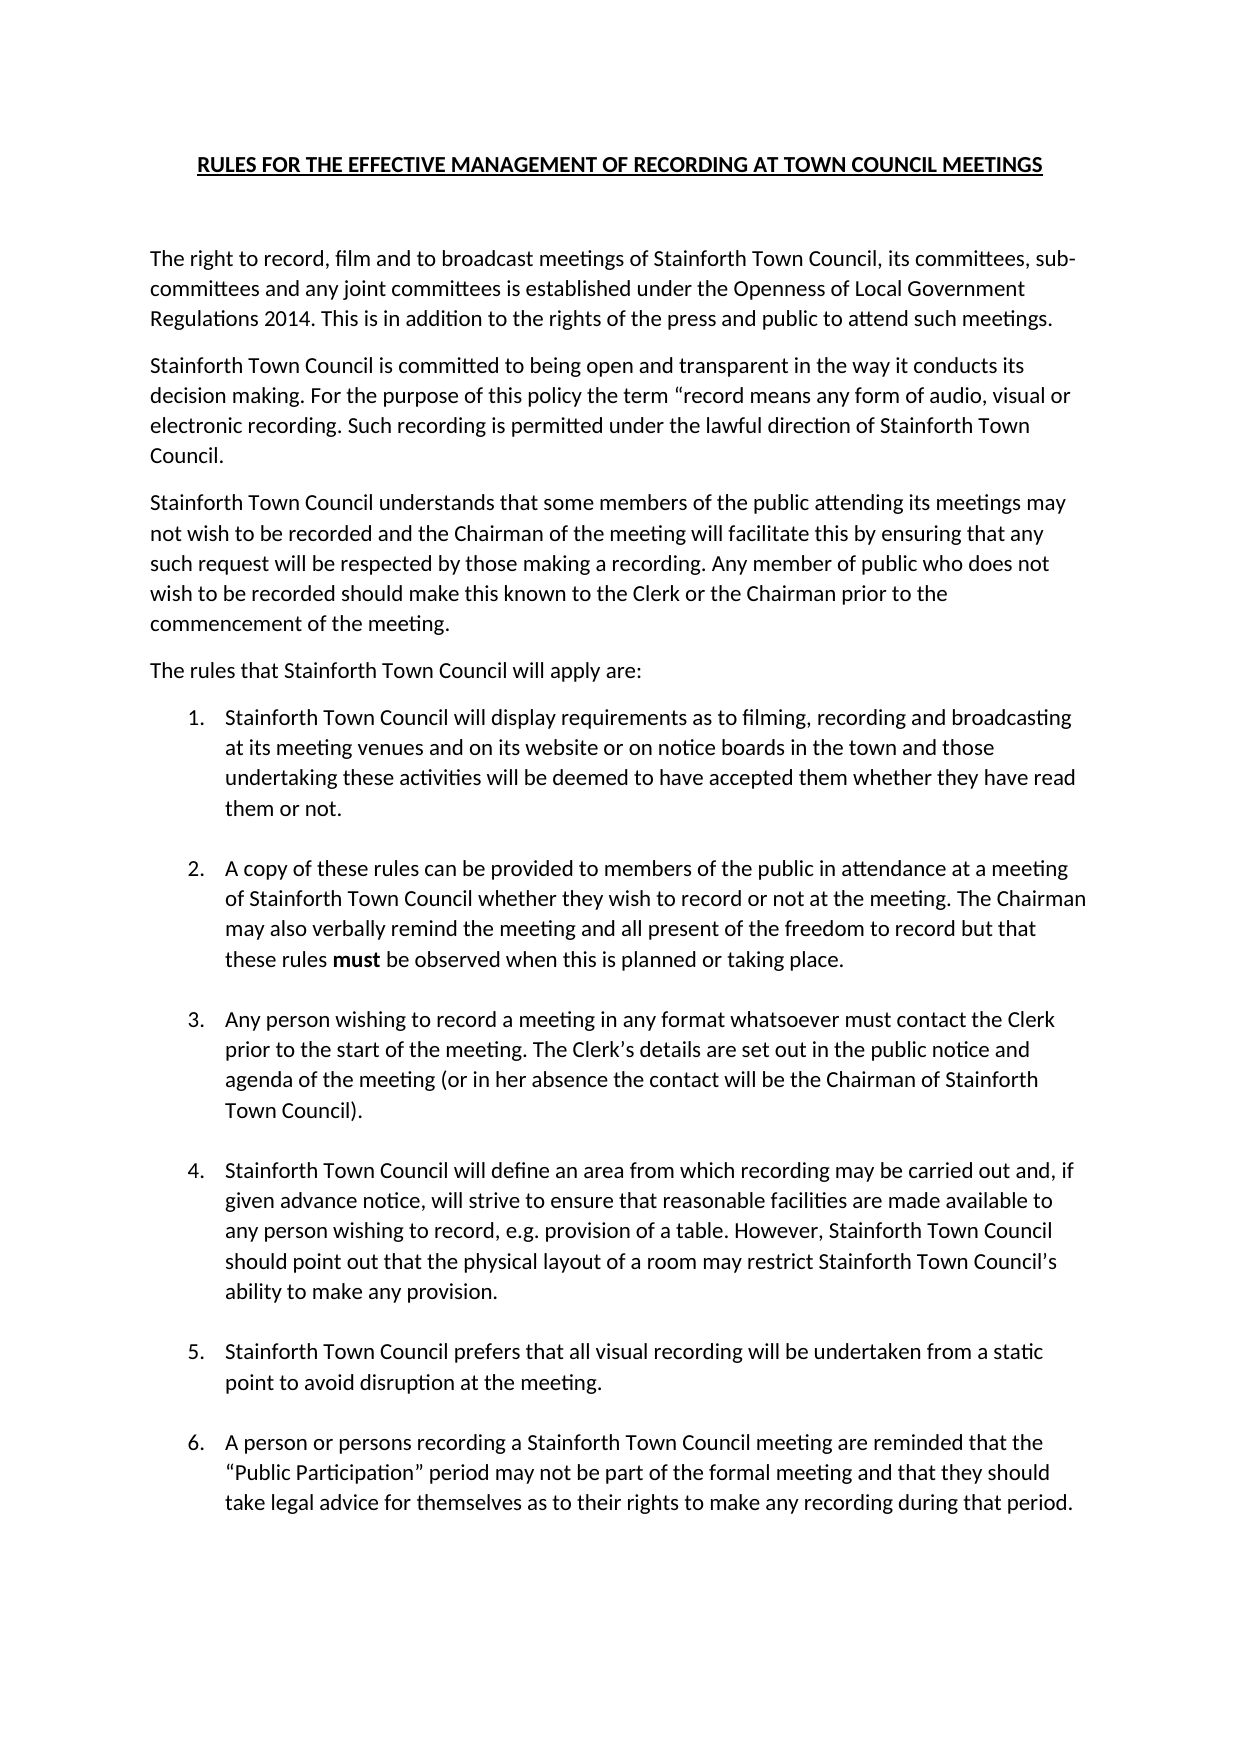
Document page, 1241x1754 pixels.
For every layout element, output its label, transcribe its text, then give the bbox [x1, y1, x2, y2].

list Stainforth Town Council will define an area from which recording may be carried out and, if given advance notice, will strive to ensure that reasonable facilities are made available to any person wishing to record, e.g. provision of a table. However, Stainforth Town Council should point out that the physical layout of a room may restrict Stainforth Town Council’s ability to make any provision. [187, 1156, 1090, 1335]
text RULES FOR THE EFFECTIVE MANAGEMENT OF RECORDING AT TOWN COUNCIL MEETINGS [150, 150, 1090, 178]
text Stainforth Town Council is committed to being open and transparent in the way it conducts its decision making. For the purpose of this policy the term “record means any form of audio, visual or electronic recording. Such recording is permitted under the lawful direction of Stainforth Town Council. [150, 351, 1090, 470]
list Stainforth Town Council prefers that all visual recording will be undertaken from a static point to avoid disruption at the meeting. [187, 1337, 1090, 1426]
text Stainforth Town Council understands that some members of the public attending its meetings may not wish to be recorded and the Chairman of the meeting will facilitate this by ensuring that any such request will be respected by those making a recording. Any member of public who does not wish to be recorded should make this known to the Clerk or the Chairman prior to the commencement of the meeting. [150, 488, 1090, 637]
text The right to record, film and to broadcast meetings of Stainforth Town Council, its committees, sub-committees and any joint committees is established under the Openness of Local Government Regulations 2014. This is in addition to the rights of the press and public to attend such meetings. [150, 244, 1090, 332]
list Stainforth Town Council will display requirements as to filming, recording and broadcasting at its meeting venues and on its website or on notice boards in the town and those undertaking these activities will be deemed to have accepted them whether they have read them or not. [187, 703, 1090, 822]
list A copy of these rules can be provided to members of the public in attendance at a meeting of Stainforth Town Council whether they wish to record or not at the meeting. The Chairman may also verbally remind the meeting and all present of the freedom to record but that these rules must be observed when this is planned or taking place. [187, 854, 1090, 1003]
text The rules that Stainforth Town Council will apply are: [150, 656, 1090, 684]
list A person or persons recording a Stainforth Town Council meeting are reminded that the “Public Participation” period may not be part of the formal meeting and that they should take legal advice for themselves as to their rights to make any recording during that period. [187, 1428, 1090, 1547]
list Any person wishing to record a meeting in any format whatsoever must contact the Clerk prior to the start of the meeting. The Clerk’s details are set out in the public notice and agenda of the meeting (or in her absence the contact will be the Chairman of Stainforth Town Council). [187, 1005, 1090, 1124]
